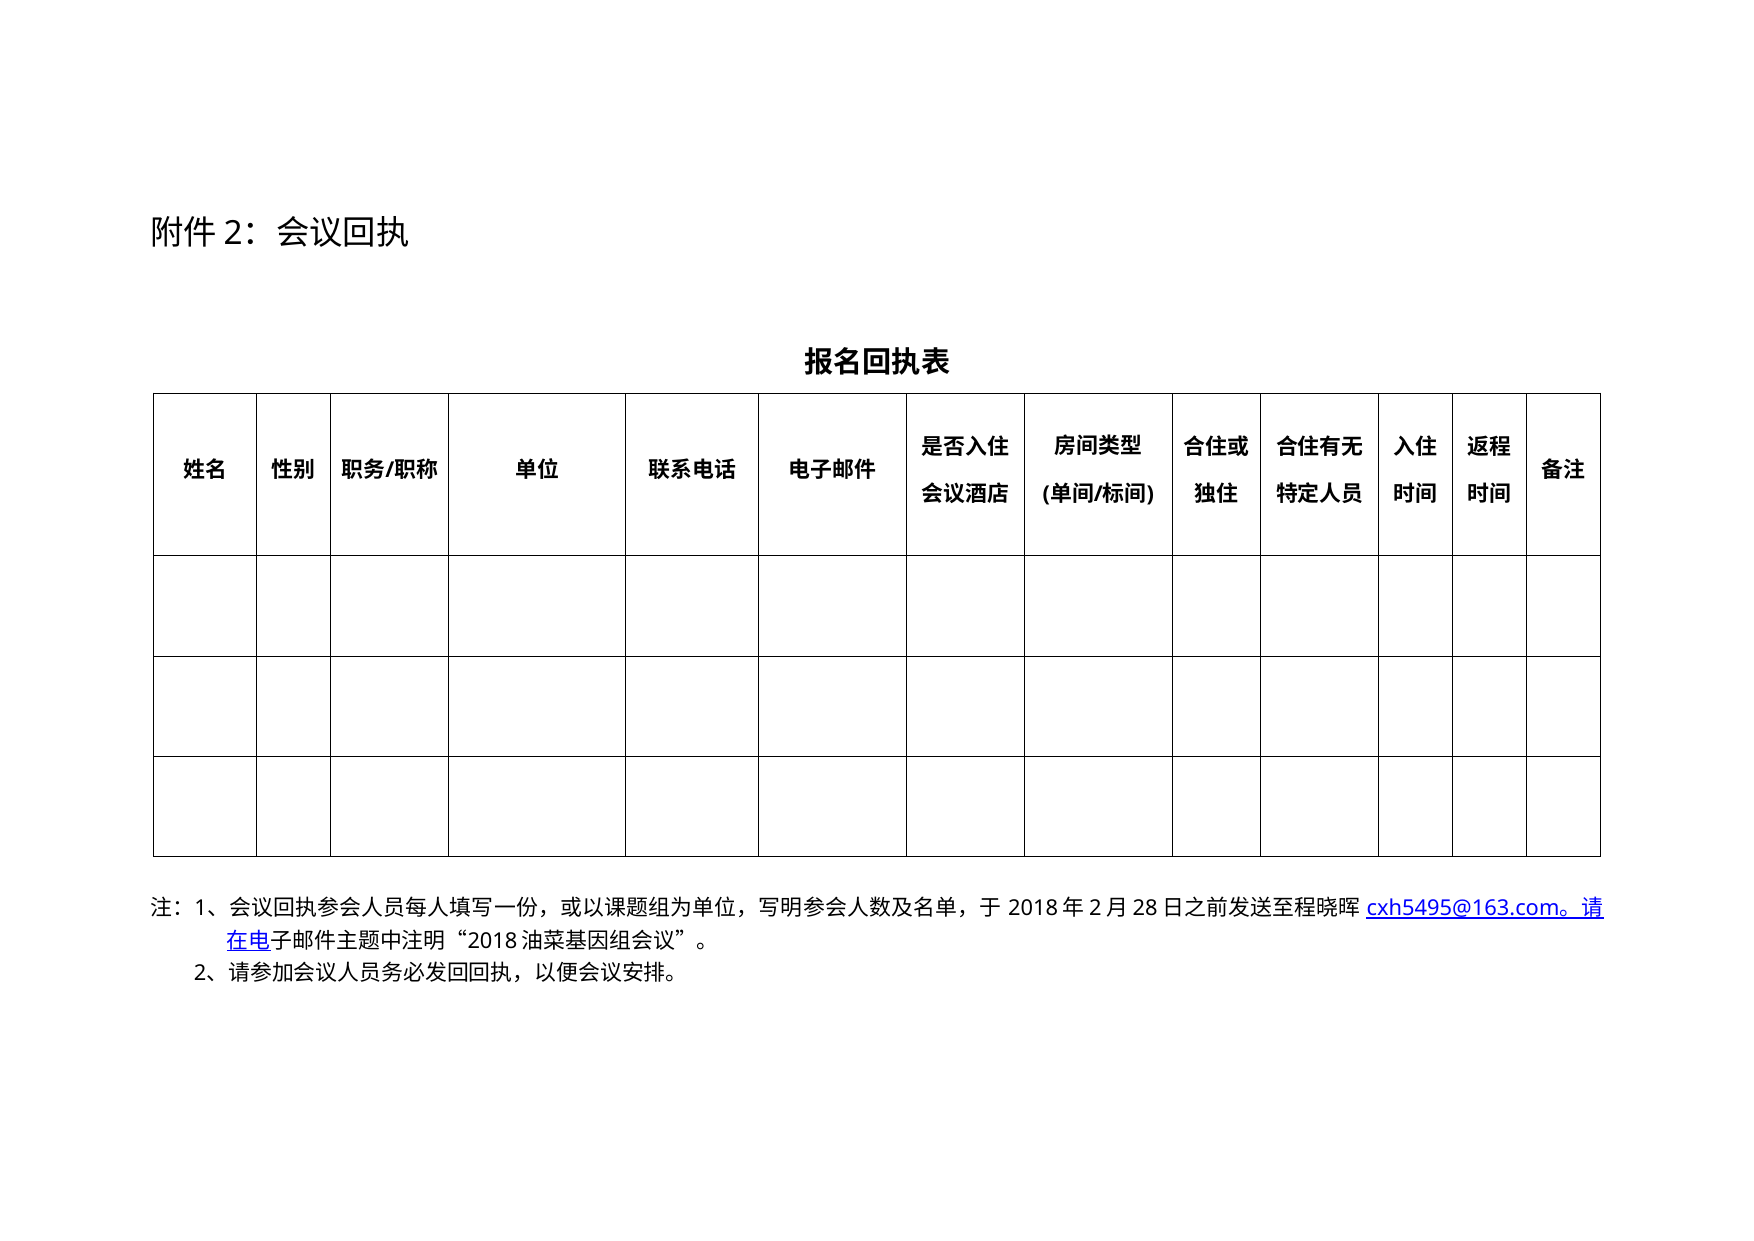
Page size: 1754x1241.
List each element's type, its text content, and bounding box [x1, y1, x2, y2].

table_cell [1173, 556, 1260, 656]
text 报名回执表 [150, 328, 1604, 393]
table_cell [1527, 556, 1600, 656]
table_header 职务/职称 [331, 394, 448, 555]
table_header 单位 [449, 394, 625, 555]
table_cell [1527, 757, 1600, 856]
table_cell [1379, 757, 1452, 856]
table_cell [331, 556, 448, 656]
table_cell [331, 657, 448, 756]
table_cell [331, 757, 448, 856]
table_cell [1025, 757, 1172, 856]
table_cell [1527, 657, 1600, 756]
table_header 是否入住会议酒店 [907, 394, 1024, 555]
table_cell [1261, 757, 1378, 856]
text 附件2：会议回执 [150, 198, 1494, 263]
table_cell [759, 657, 906, 756]
table_cell [1453, 657, 1526, 756]
table_cell [257, 657, 330, 756]
table_header 合住或独住 [1173, 394, 1260, 555]
table_cell [1025, 657, 1172, 756]
table_cell [1173, 757, 1260, 856]
table_cell [626, 657, 758, 756]
table_cell [759, 556, 906, 656]
table_cell [1453, 757, 1526, 856]
table_header 电子邮件 [759, 394, 906, 555]
table_cell [1173, 657, 1260, 756]
table_cell [154, 556, 256, 656]
table_cell [449, 556, 625, 656]
table_cell [907, 757, 1024, 856]
table_cell [1261, 556, 1378, 656]
table_header 房间类型 (单间/标间) [1025, 394, 1172, 555]
table_header 返程 时间 [1453, 394, 1526, 555]
table_cell [1453, 556, 1526, 656]
table_cell [626, 757, 758, 856]
table_cell [154, 757, 256, 856]
table_header 性别 [257, 394, 330, 555]
table_cell [626, 556, 758, 656]
table_header 姓名 [154, 394, 256, 555]
table_cell [449, 657, 625, 756]
table_cell [154, 657, 256, 756]
table_cell [1261, 657, 1378, 756]
table_cell [1025, 556, 1172, 656]
table_cell [759, 757, 906, 856]
table_cell [257, 556, 330, 656]
table_cell [907, 657, 1024, 756]
table_cell [449, 757, 625, 856]
table_header 合住有无 特定人员 [1261, 394, 1378, 555]
table_cell [1379, 657, 1452, 756]
table_cell [1379, 556, 1452, 656]
table_cell [907, 556, 1024, 656]
text 注：1、会议回执参会人员每人填写一份，或以课题组为单位，写明参会人数及名单，于2018年2月28日之前发送至程晓晖 cxh5495@163.com。请在电子邮件主题中注明“2018油菜基因组会议”。 [150, 890, 1604, 955]
text 2、请参加会议人员务必发回回执，以便会议安排。 [150, 955, 1604, 987]
table_cell [257, 757, 330, 856]
table_header 入住 时间 [1379, 394, 1452, 555]
table_header 联系电话 [626, 394, 758, 555]
table_header 备注 [1527, 394, 1600, 555]
